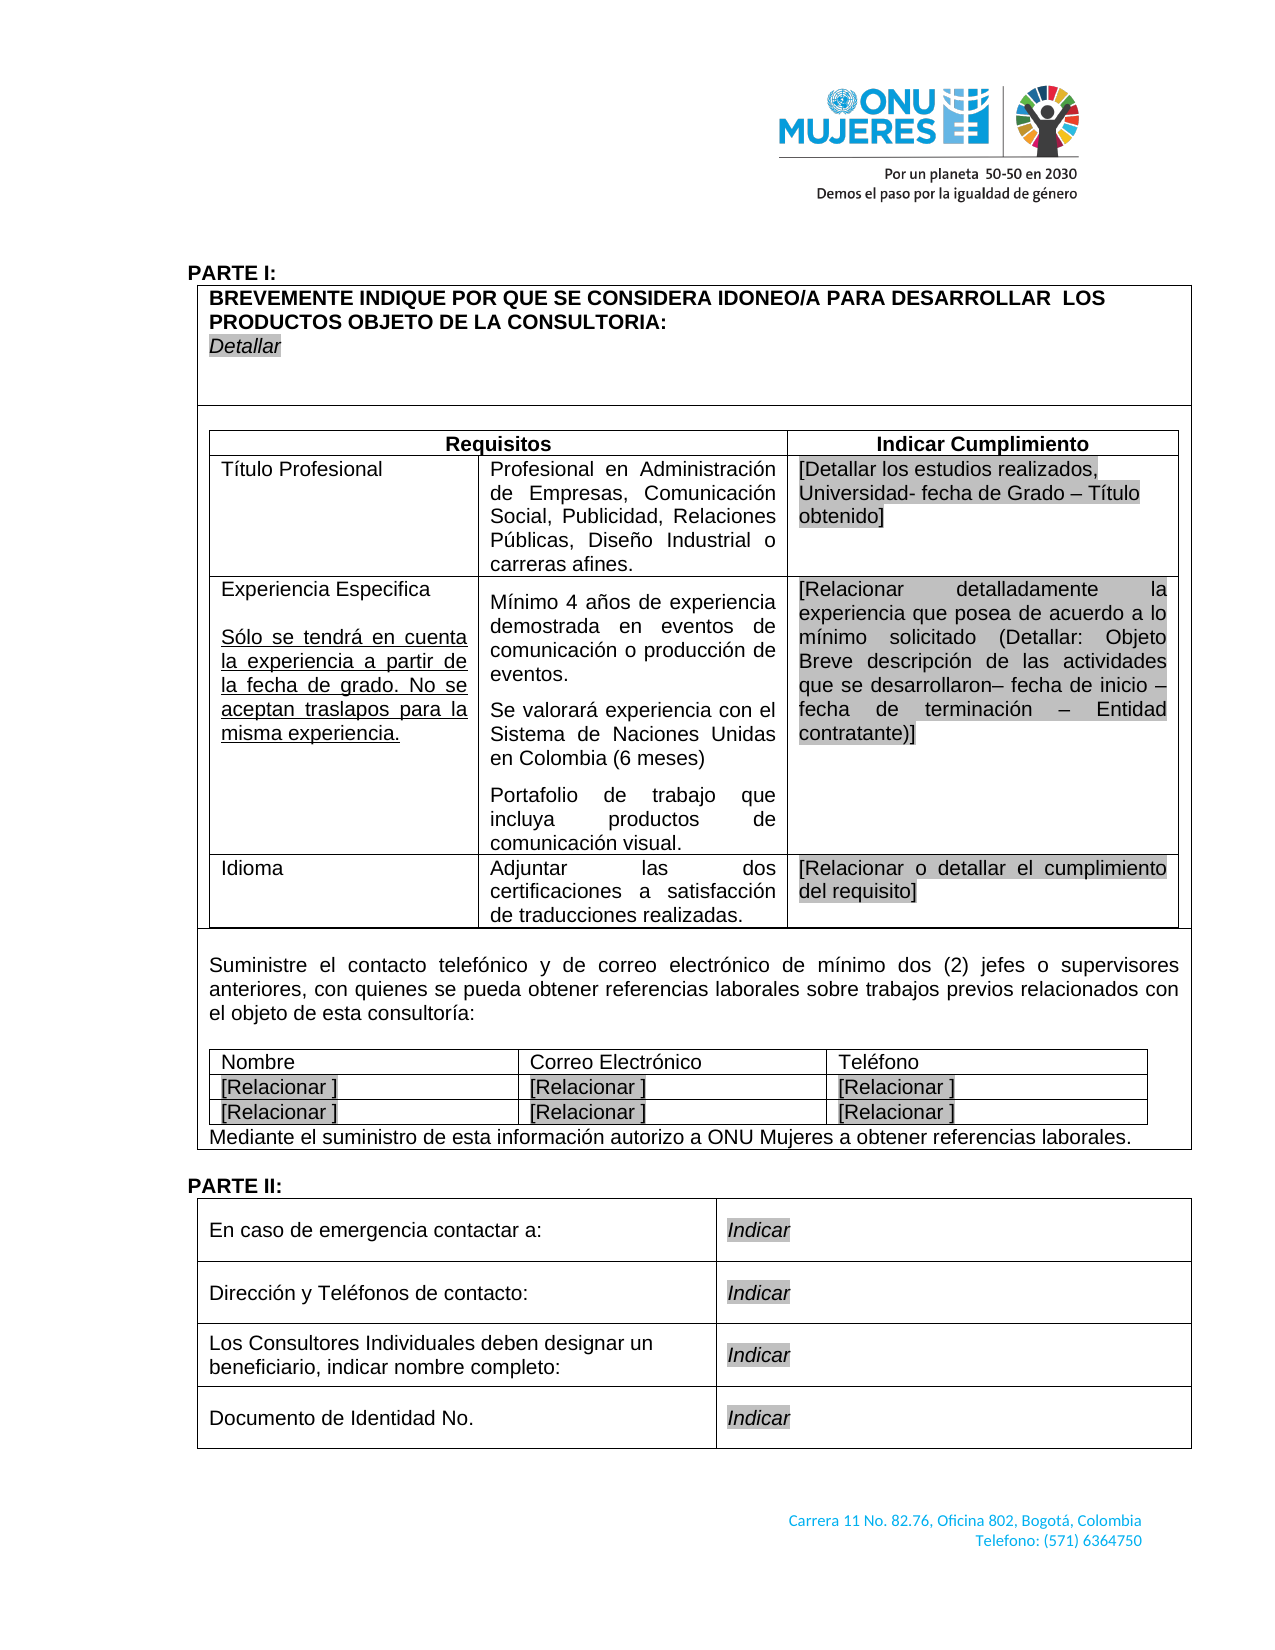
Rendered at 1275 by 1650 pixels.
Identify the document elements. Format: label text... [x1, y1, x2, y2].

table_cell Documento de Identidad No. [198, 1387, 716, 1448]
table_cell Indicar [717, 1387, 1191, 1448]
text Parte I: [187, 261, 1087, 284]
table_header BREVEMENTE INDIQUE POR QUE SE CONSIDERA IDONEO/A PARA DESARROLLAR LOS PRODUCTOS OBJETO DE LA CONSULTORIA: Detallar [198, 286, 1191, 405]
table_header Indicar [717, 1199, 1191, 1261]
text Parte II: [187, 1174, 1087, 1198]
table_cell [198, 406, 1191, 928]
table_cell Suministre el contacto telefónico y de correo electrónico de mínimo dos (2) jefes o supervisores anteriores, con quienes se pueda obtener referencias laborales sobre trabajos previos relacionados con el objeto de esta consultoría: Mediante el suministro de esta información autorizo a ONU Mujeres a obtener referencias laborales. [198, 929, 1191, 1149]
table_cell Indicar [717, 1262, 1191, 1323]
table_cell Los Consultores Individuales deben designar un beneficiario, indicar nombre completo: [198, 1324, 716, 1386]
table_cell Indicar [717, 1324, 1191, 1386]
table_header En caso de emergencia contactar a: [198, 1199, 716, 1261]
table_cell Dirección y Teléfonos de contacto: [198, 1262, 716, 1323]
